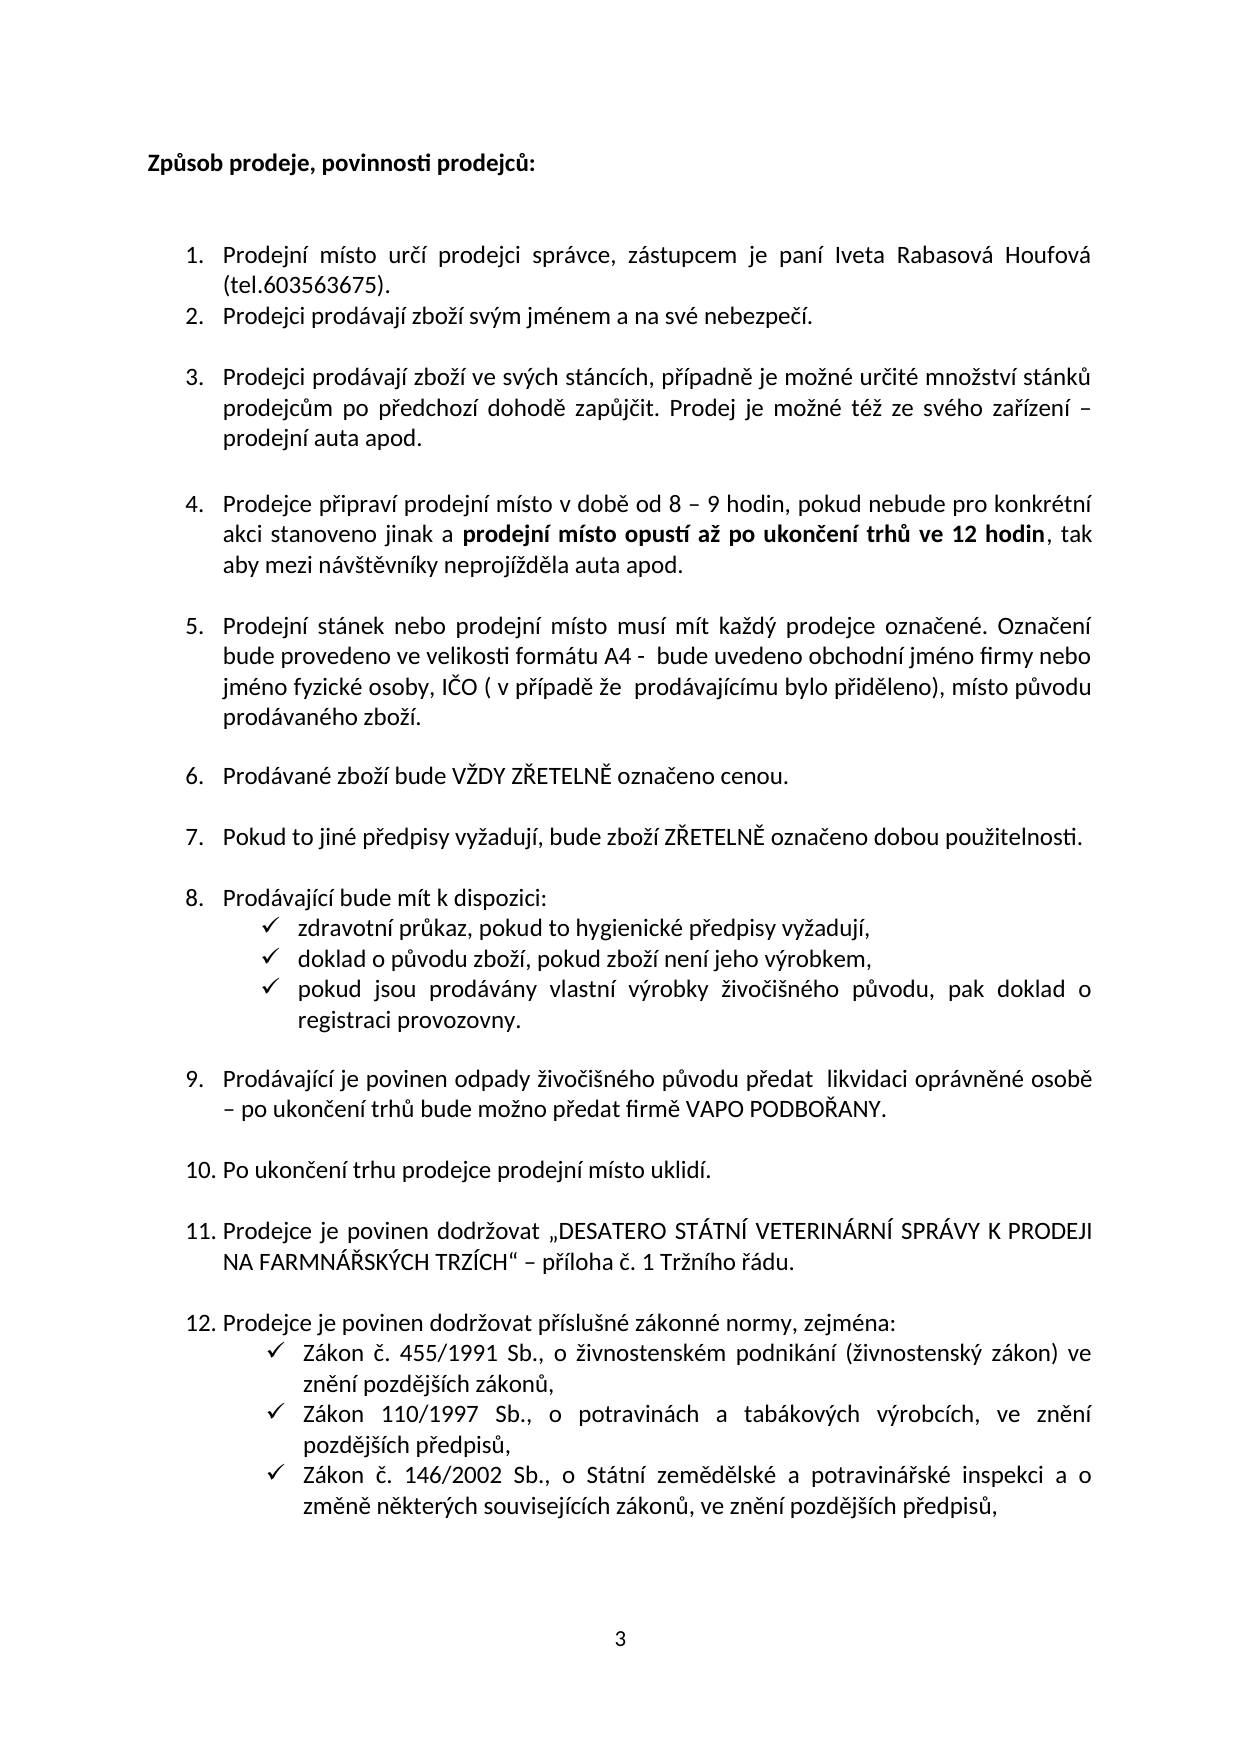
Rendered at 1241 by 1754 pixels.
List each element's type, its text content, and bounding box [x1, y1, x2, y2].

list pokud jsou prodávány vlastní výrobky živočišného původu, pak doklad o registraci provozovny. [260, 974, 1093, 1035]
list Zákon 110/1997 Sb., o potravinách a tabákových výrobcích, ve znění pozdějších předpisů, [265, 1398, 1093, 1459]
list Pokud to jiné předpisy vyžadují, bude zboží ZŘETELNĚ označeno dobou použitelnosti. [185, 821, 1093, 852]
list Prodejci prodávají zboží svým jménem a na své nebezpečí. [185, 300, 1093, 331]
list Zákon č. 455/1991 Sb., o živnostenském podnikání (živnostenský zákon) ve znění pozdějších zákonů, [265, 1337, 1093, 1398]
list Prodávané zboží bude VŽDY ZŘETELNĚ označeno cenou. [185, 760, 1093, 791]
list Prodejní stánek nebo prodejní místo musí mít každý prodejce označené. Označení bude provedeno ve velikosti formátu A4 - bude uvedeno obchodní jméno firmy nebo jméno fyzické osoby, IČO ( v případě že prodávajícímu bylo přiděleno), místo původu prodávaného zboží. [185, 610, 1093, 732]
list Prodejce je povinen dodržovat „DESATERO STÁTNÍ VETERINÁRNÍ SPRÁVY K PRODEJI NA FARMNÁŘSKÝCH TRZÍCH“ – příloha č. 1 Tržního řádu. [185, 1215, 1093, 1276]
list Prodejci prodávají zboží ve svých stáncích, případně je možné určité množství stánků prodejcům po předchozí dohodě zapůjčit. Prodej je možné též ze svého zařízení – prodejní auta apod. [185, 361, 1093, 453]
list Prodejní místo určí prodejci správce, zástupcem je paní Iveta Rabasová Houfová (tel.603563675). [185, 239, 1093, 300]
list doklad o původu zboží, pokud zboží není jeho výrobkem, [260, 943, 1093, 974]
list Prodejce připraví prodejní místo v době od 8 – 9 hodin, pokud nebude pro konkrétní akci stanoveno jinak a prodejní místo opustí až po ukončení trhů ve 12 hodin, tak aby mezi návštěvníky neprojížděla auta apod. [185, 488, 1093, 579]
list Prodejce je povinen dodržovat příslušné zákonné normy, zejména: [185, 1307, 1093, 1337]
text Způsob prodeje, povinnosti prodejců: [148, 148, 1093, 178]
list Prodávající je povinen odpady živočišného původu předat likvidaci oprávněné osobě – po ukončení trhů bude možno předat firmě VAPO PODBOŘANY. [185, 1063, 1093, 1124]
list zdravotní průkaz, pokud to hygienické předpisy vyžadují, [260, 913, 1093, 943]
list Zákon č. 146/2002 Sb., o Státní zemědělské a potravinářské inspekci a o změně některých souvisejících zákonů, ve znění pozdějších předpisů, [265, 1459, 1093, 1521]
list Po ukončení trhu prodejce prodejní místo uklidí. [185, 1154, 1093, 1185]
list Prodávající bude mít k dispozici: [185, 882, 1093, 913]
